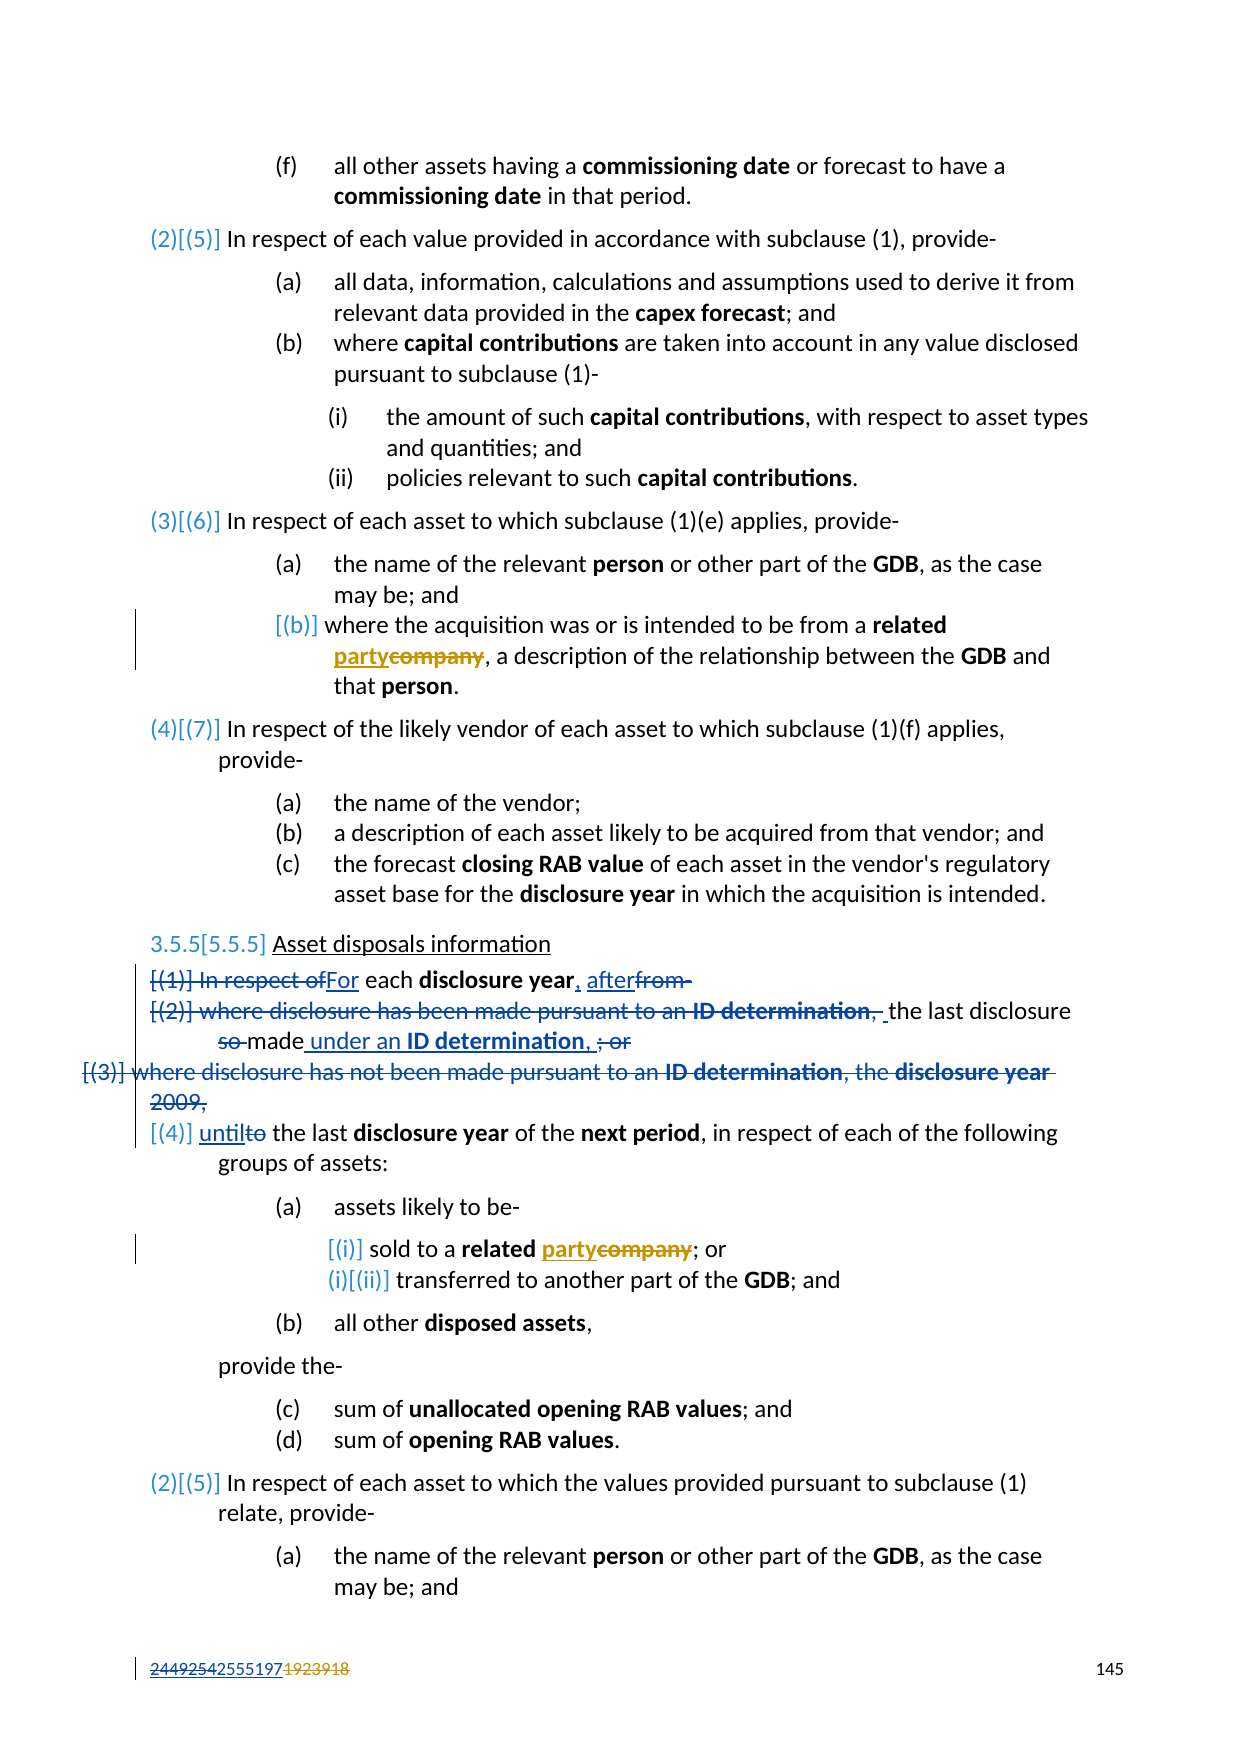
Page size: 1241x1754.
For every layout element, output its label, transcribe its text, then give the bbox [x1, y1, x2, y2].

subtitle transferred to another part of the GDB; and [327, 1264, 1090, 1295]
subtitle Asset disposals information [150, 928, 1090, 958]
subtitle policies relevant to such capital contributions. [327, 462, 1090, 493]
subtitle sum of opening RAB values. [275, 1424, 1090, 1454]
subtitle In respect of each asset to which the values provided pursuant to subclause (1) relate, provide- [150, 1467, 1090, 1528]
subtitle the forecast closing RAB value of each asset in the vendor's regulatory asset base for the disclosure year in which the acquisition is intended. [275, 848, 1090, 909]
subtitle assets likely to be- [275, 1191, 1090, 1221]
subtitle the name of the relevant person or other part of the GDB, as the case may be; and [275, 548, 1090, 609]
subtitle In respect of the likely vendor of each asset to which subclause (1)(f) applies, provide- [150, 713, 1090, 774]
subtitle In respect of each value provided in accordance with subclause (1), provide- [150, 223, 1090, 254]
subtitle a description of each asset likely to be acquired from that vendor; and [275, 817, 1090, 848]
subtitle the name of the relevant person or other part of the GDB, as the case may be; and [275, 1540, 1090, 1601]
subtitle the last disclosure made [150, 995, 1090, 1056]
text provide the- [218, 1350, 1090, 1381]
subtitle each disclosure year [150, 964, 1090, 995]
subtitle sold to a related ; or [327, 1234, 1090, 1264]
subtitle sum of unallocated opening RAB values; and [275, 1393, 1090, 1424]
subtitle where the acquisition was or is intended to be from a related , a description of the relationship between the GDB and that person. [275, 609, 1090, 701]
subtitle the name of the vendor; [275, 787, 1090, 817]
subtitle the last disclosure year of the next period, in respect of each of the following groups of assets: [150, 1117, 1090, 1178]
subtitle all other disposed assets, [275, 1307, 1090, 1338]
subtitle all other assets having a commissioning date or forecast to have a commissioning date in that period. [275, 150, 1090, 211]
subtitle all data, information, calculations and assumptions used to derive it from relevant data provided in the capex forecast; and [275, 267, 1090, 328]
subtitle where capital contributions are taken into account in any value disclosed pursuant to subclause (1)- [275, 328, 1090, 389]
subtitle the amount of such capital contributions, with respect to asset types and quantities; and [327, 401, 1090, 462]
subtitle In respect of each asset to which subclause (1)(e) applies, provide- [150, 505, 1090, 536]
